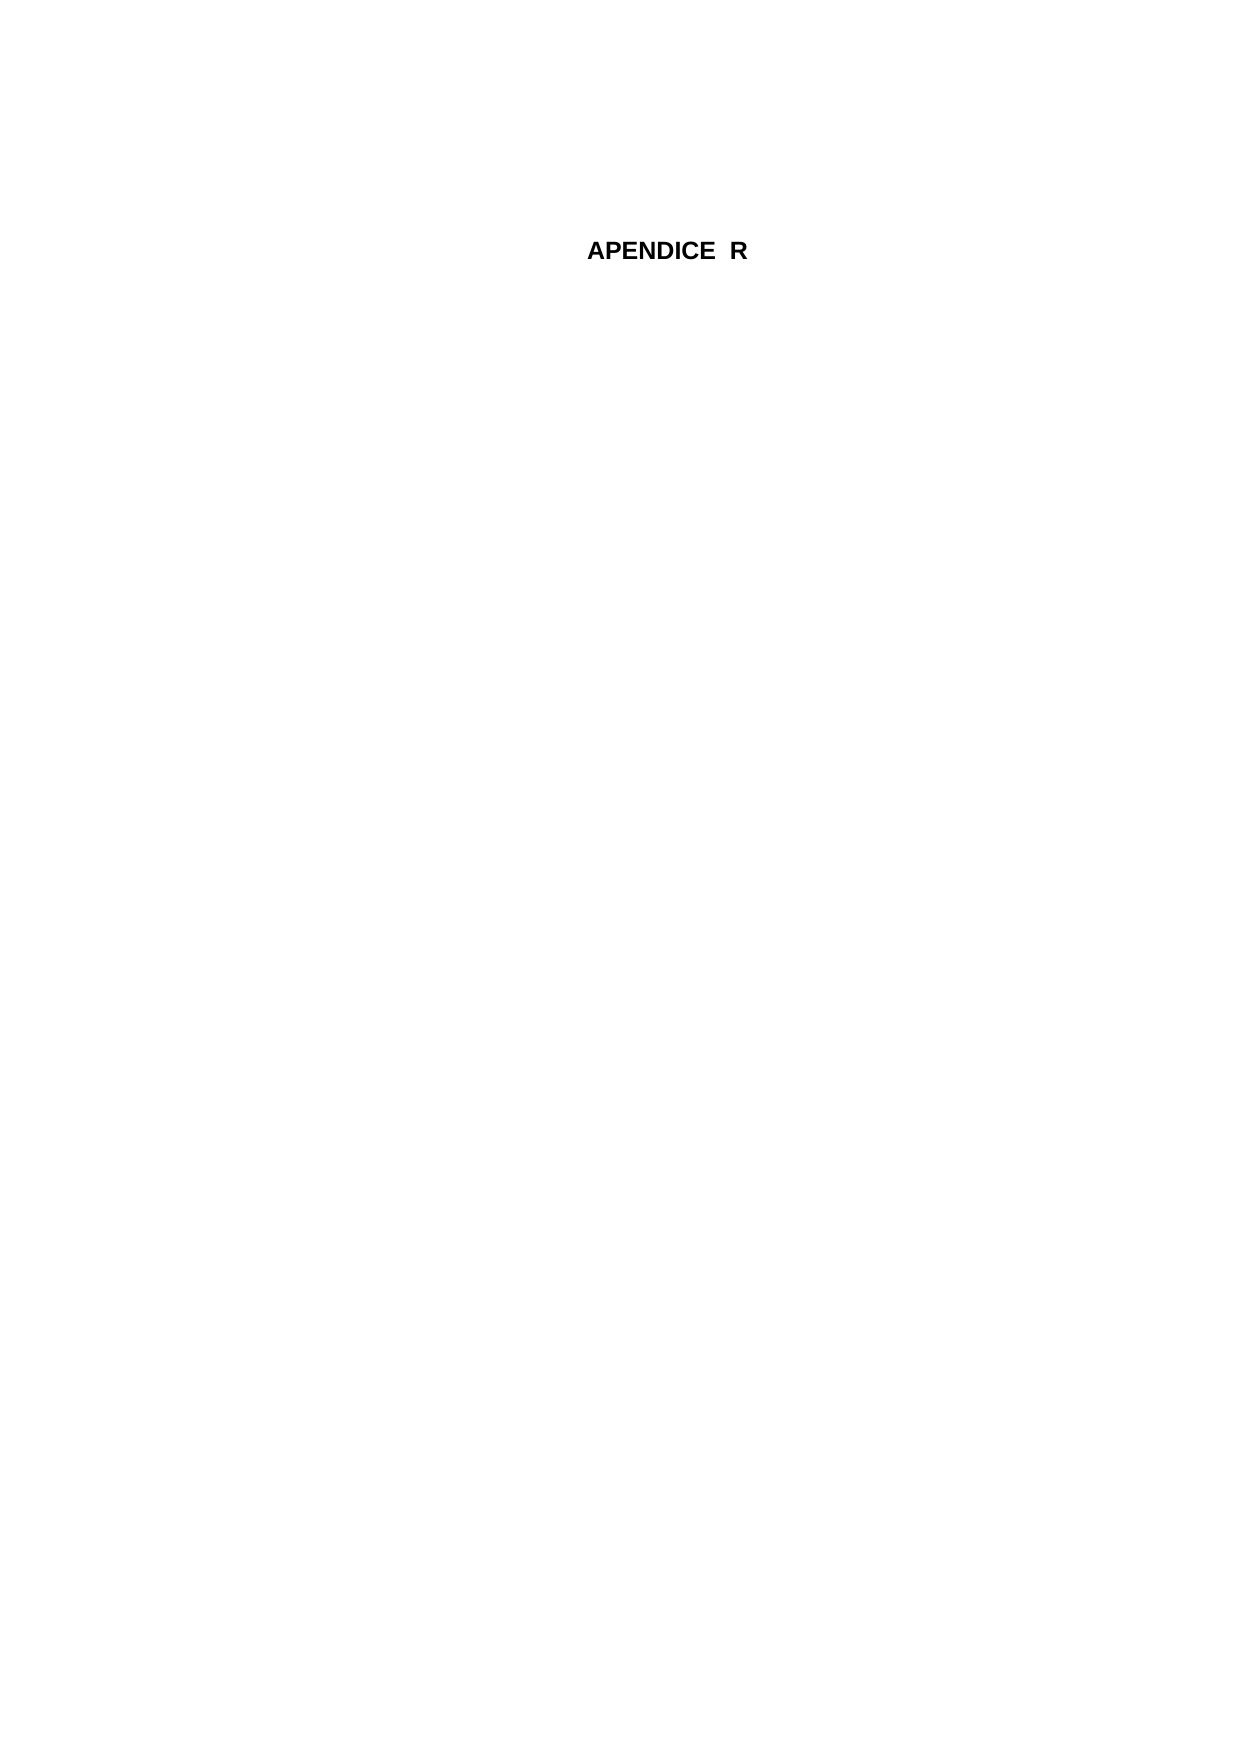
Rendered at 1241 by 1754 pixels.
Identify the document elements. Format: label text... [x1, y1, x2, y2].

text APENDICE R [236, 236, 1098, 265]
